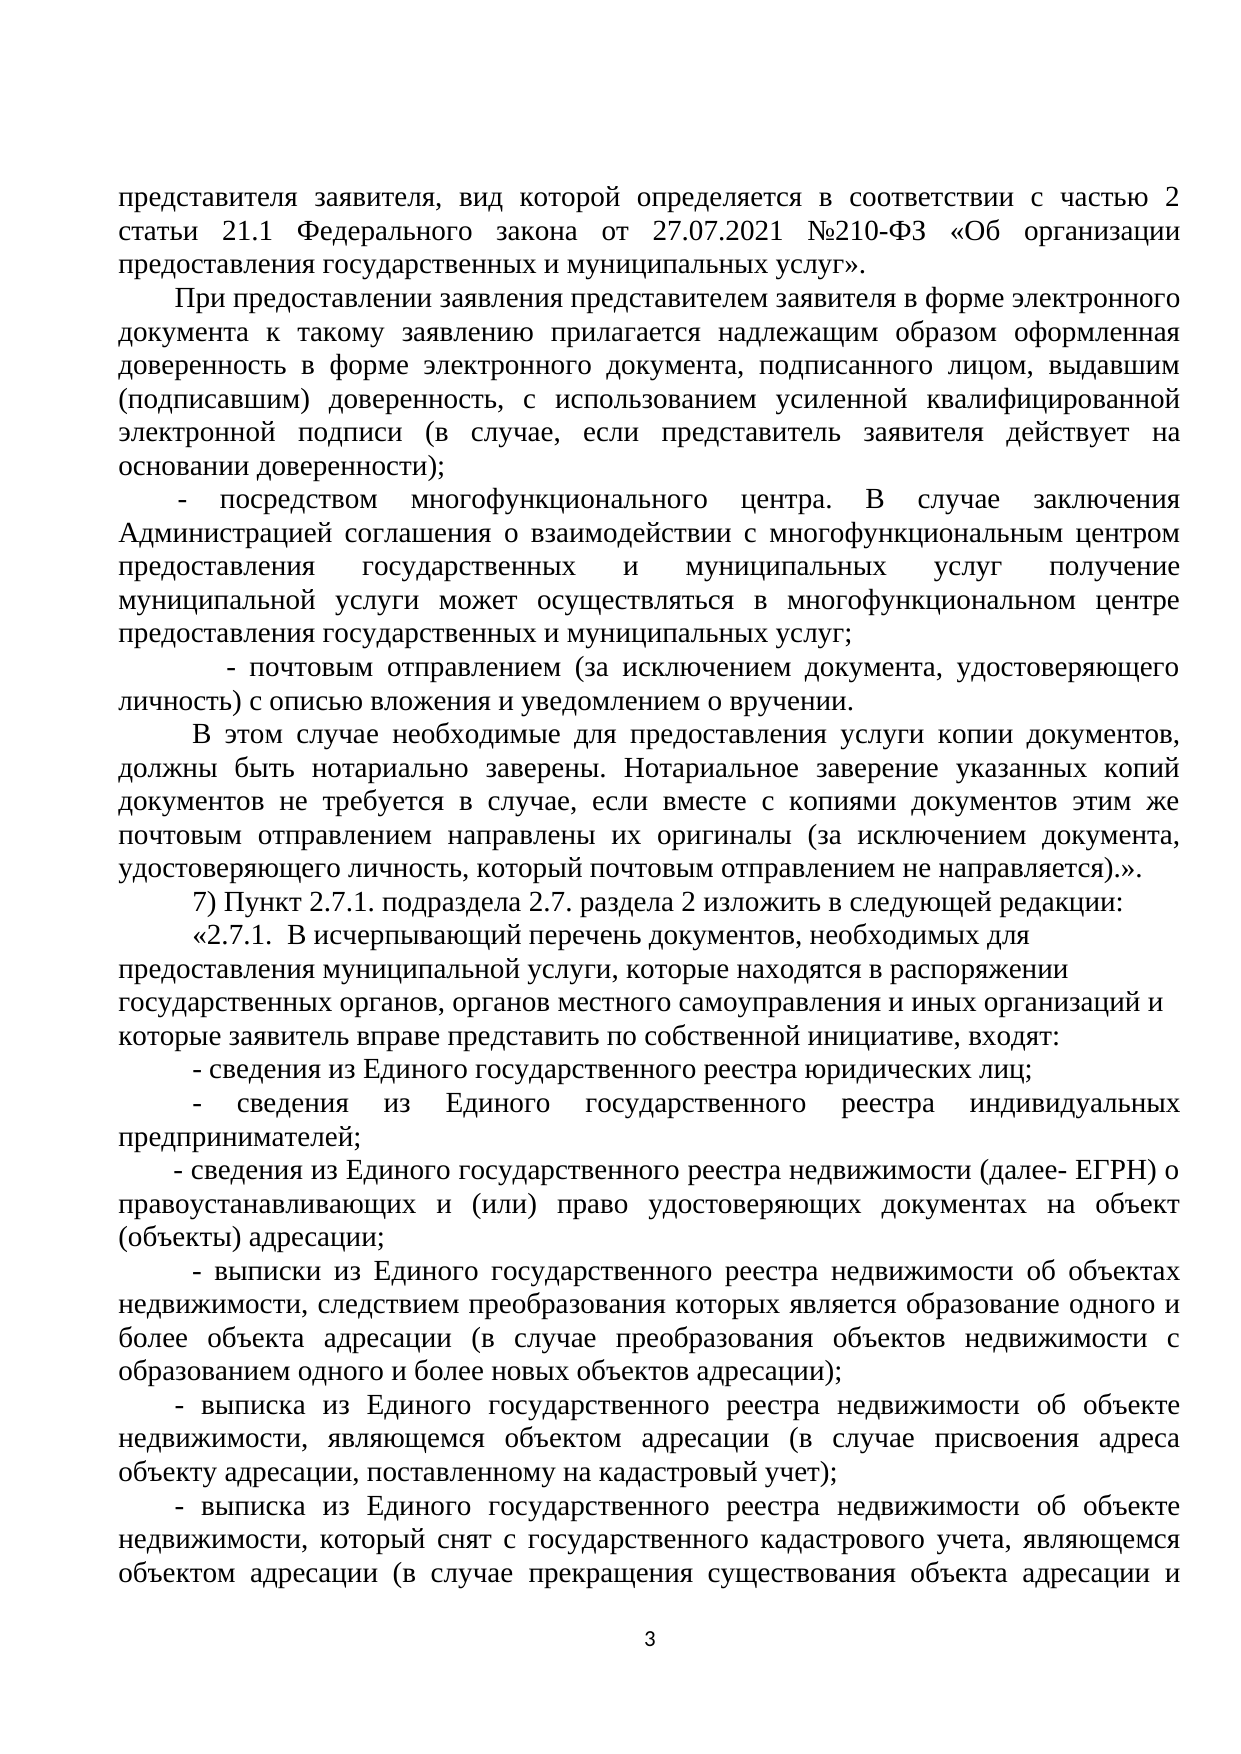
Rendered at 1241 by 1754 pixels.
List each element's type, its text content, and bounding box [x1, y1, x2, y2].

text При предоставлении заявления представителем заявителя в форме электронного документа к такому заявлению прилагается надлежащим образом оформленная доверенность в форме электронного документа, подписанного лицом, выдавшим (подписавшим) доверенность, с использованием усиленной квалифицированной электронной подписи (в случае, если представитель заявителя действует на основании доверенности); [118, 280, 1181, 481]
text 7) Пункт 2.7.1. подраздела 2.7. раздела 2 изложить в следующей редакции: [118, 884, 1181, 917]
text «2.7.1. В исчерпывающий перечень документов, необходимых для предоставления муниципальной услуги, которые находятся в распоряжении государственных органов, органов местного самоуправления и иных организаций и которые заявитель вправе представить по собственной инициативе, входят: [118, 917, 1181, 1052]
text - почтовым отправлением (за исключением документа, удостоверяющего личность) с описью вложения и уведомлением о вручении. [118, 649, 1181, 716]
text - выписка из Единого государственного реестра недвижимости об объекте недвижимости, являющемся объектом адресации (в случае присвоения адреса объекту адресации, поставленному на кадастровый учет); [118, 1387, 1181, 1488]
list - посредством многофункционального центра. В случае заключения Администрацией соглашения о взаимодействии с многофункциональным центром предоставления государственных и муниципальных услуг получение муниципальной услуги может осуществляться в многофункциональном центре предоставления государственных и муниципальных услуг; [118, 481, 1181, 649]
text - сведения из Единого государственного реестра юридических лиц; [118, 1052, 1181, 1085]
text В этом случае необходимые для предоставления услуги копии документов, должны быть нотариально заверены. Нотариальное заверение указанных копий документов не требуется в случае, если вместе с копиями документов этим же почтовым отправлением направлены их оригиналы (за исключением документа, удостоверяющего личность, который почтовым отправлением не направляется).». [118, 716, 1181, 884]
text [118, 179, 1181, 280]
text - сведения из Единого государственного реестра недвижимости (далее- ЕГРН) о правоустанавливающих и (или) право удостоверяющих документах на объект (объекты) адресации; [118, 1152, 1181, 1253]
text - выписки из Единого государственного реестра недвижимости об объектах недвижимости, следствием преобразования которых является образование одного и более объекта адресации (в случае преобразования объектов недвижимости с образованием одного и более новых объектов адресации); [118, 1253, 1181, 1387]
text - сведения из Единого государственного реестра индивидуальных предпринимателей; [118, 1085, 1181, 1152]
